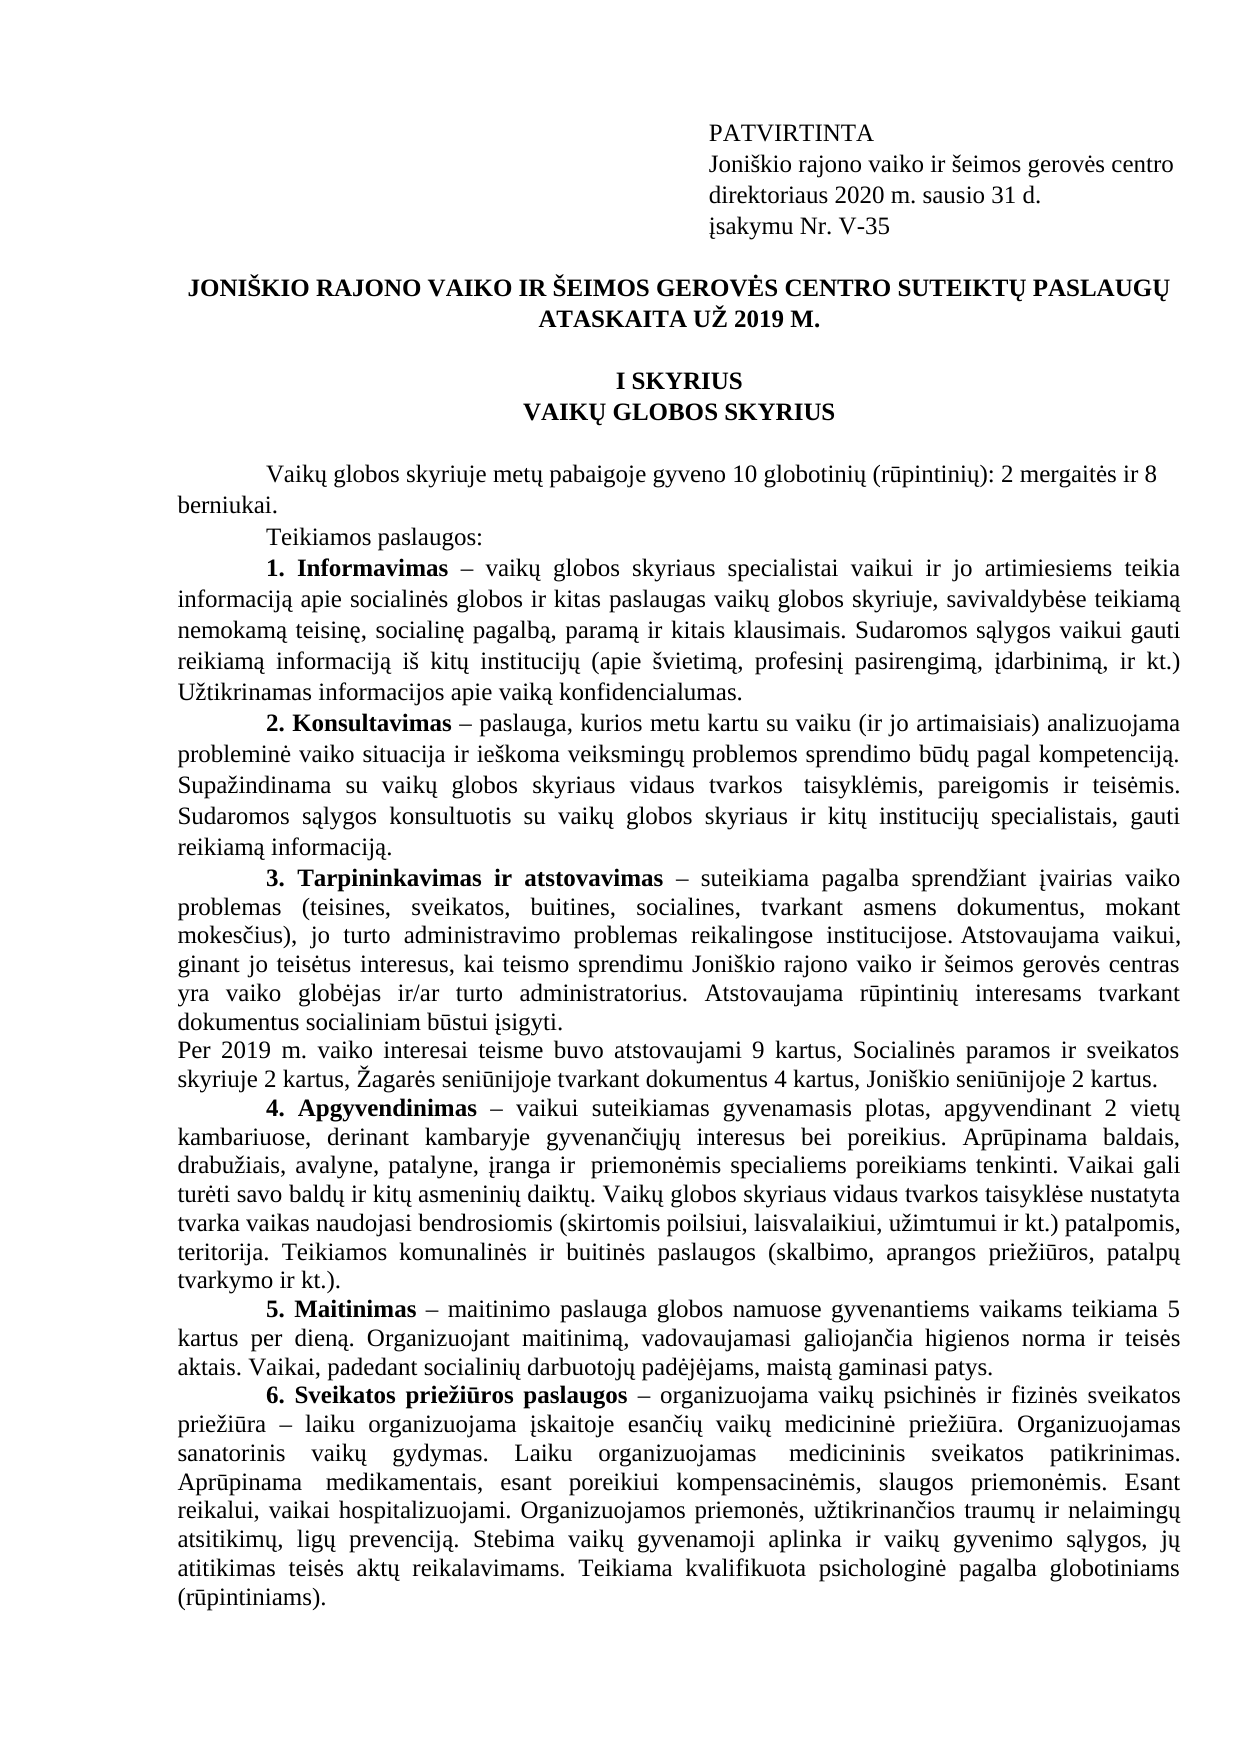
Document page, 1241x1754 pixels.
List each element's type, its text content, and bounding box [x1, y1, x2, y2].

text Per 2019 m. vaiko interesai teisme buvo atstovaujami 9 kartus, Socialinės paramos ir sveikatos skyriuje 2 kartus, Žagarės seniūnijoje tvarkant dokumentus 4 kartus, Joniškio seniūnijoje 2 kartus. [177, 1036, 1181, 1093]
text Joniškio rajono vaiko ir šeimos gerovės centro [709, 149, 1181, 178]
text 5. Maitinimas – maitinimo paslauga globos namuose gyvenantiems vaikams teikiama 5 kartus per dieną. Organizuojant maitinimą, vadovaujamasi galiojančia higienos norma ir teisės aktais. Vaikai, padedant socialinių darbuotojų padėjėjams, maistą gaminasi patys. [177, 1294, 1181, 1381]
text 3. Tarpininkavimas ir atstovavimas – suteikiama pagalba sprendžiant įvairias vaiko problemas (teisines, sveikatos, buitines, socialines, tvarkant asmens dokumentus, mokant mokesčius), jo turto administravimo problemas reikalingose institucijose. Atstovaujama vaikui, ginant jo teisėtus interesus, kai teismo sprendimu Joniškio rajono vaiko ir šeimos gerovės centras yra vaiko globėjas ir/ar turto administratorius. Atstovaujama rūpintinių interesams tvarkant dokumentus socialiniam būstui įsigyti. [177, 863, 1181, 1036]
text įsakymu Nr. V-35 [709, 211, 1181, 240]
text I SKYRIUS [177, 366, 1181, 395]
text direktoriaus 2020 m. sausio 31 d. [709, 180, 1181, 209]
text Teikiamos paslaugos: [177, 522, 1181, 550]
text 2. Konsultavimas – paslauga, kurios metu kartu su vaiku (ir jo artimaisiais) analizuojama probleminė vaiko situacija ir ieškoma veiksmingų problemos sprendimo būdų pagal kompetenciją. Supažindinama su vaikų globos skyriaus vidaus tvarkos taisyklėmis, pareigomis ir teisėmis. Sudaromos sąlygos konsultuotis su vaikų globos skyriaus ir kitų institucijų specialistais, gauti reikiamą informaciją. [177, 708, 1181, 861]
text 6. Sveikatos priežiūros paslaugos – organizuojama vaikų psichinės ir fizinės sveikatos priežiūra – laiku organizuojama įskaitoje esančių vaikų medicininė priežiūra. Organizuojamas sanatorinis vaikų gydymas. Laiku organizuojamas medicininis sveikatos patikrinimas. Aprūpinama medikamentais, esant poreikiui kompensacinėmis, slaugos priemonėmis. Esant reikalui, vaikai hospitalizuojami. Organizuojamos priemonės, užtikrinančios traumų ir nelaimingų atsitikimų, ligų prevenciją. Stebima vaikų gyvenamoji aplinka ir vaikų gyvenimo sąlygos, jų atitikimas teisės aktų reikalavimams. Teikiama kvalifikuota psichologinė pagalba globotiniams (rūpintiniams). [177, 1381, 1181, 1611]
text JONIŠKIO RAJONO VAIKO IR ŠEIMOS GEROVĖS CENTRO SUTEIKTŲ PASLAUGŲ ATASKAITA UŽ 2019 M. [177, 273, 1181, 333]
text Vaikų globos skyriuje metų pabaigoje gyveno 10 globotinių (rūpintinių): 2 mergaitės ir 8 berniukai. [177, 459, 1181, 519]
text 4. Apgyvendinimas – vaikui suteikiamas gyvenamasis plotas, apgyvendinant 2 vietų kambariuose, derinant kambaryje gyvenančiųjų interesus bei poreikius. Aprūpinama baldais, drabužiais, avalyne, patalyne, įranga ir priemonėmis specialiems poreikiams tenkinti. Vaikai gali turėti savo baldų ir kitų asmeninių daiktų. Vaikų globos skyriaus vidaus tvarkos taisyklėse nustatyta tvarka vaikas naudojasi bendrosiomis (skirtomis poilsiui, laisvalaikiui, užimtumui ir kt.) patalpomis, teritorija. Teikiamos komunalinės ir buitinės paslaugos (skalbimo, aprangos priežiūros, patalpų tvarkymo ir kt.). [177, 1093, 1181, 1294]
text 1. Informavimas – vaikų globos skyriaus specialistai vaikui ir jo artimiesiems teikia informaciją apie socialinės globos ir kitas paslaugas vaikų globos skyriuje, savivaldybėse teikiamą nemokamą teisinę, socialinę pagalbą, paramą ir kitais klausimais. Sudaromos sąlygos vaikui gauti reikiamą informaciją iš kitų institucijų (apie švietimą, profesinį pasirengimą, įdarbinimą, ir kt.) Užtikrinamas informacijos apie vaiką konfidencialumas. [177, 553, 1181, 706]
text PATVIRTINTA [709, 118, 1181, 147]
text VAIKŲ GLOBOS SKYRIUS [177, 397, 1181, 426]
